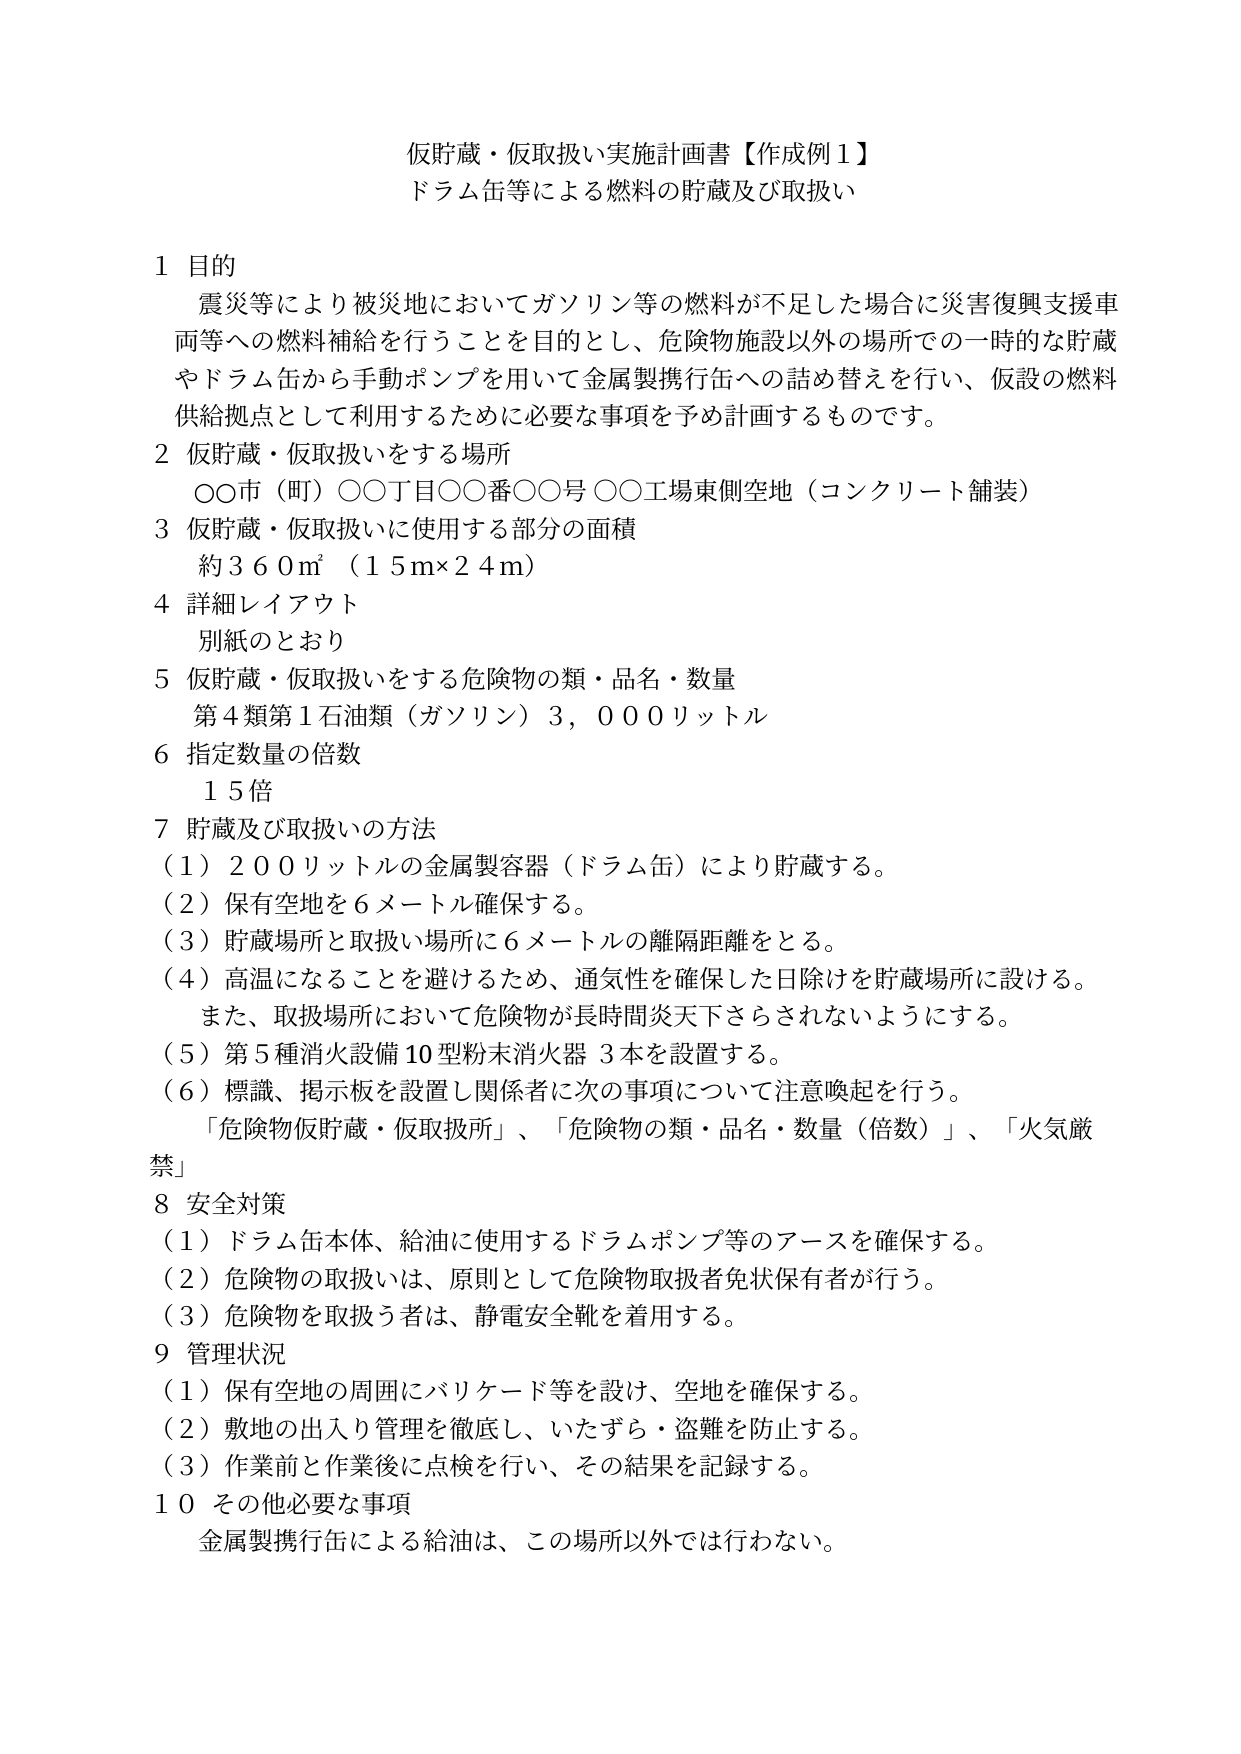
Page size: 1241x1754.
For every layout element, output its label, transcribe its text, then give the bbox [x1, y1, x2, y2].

text ８ 安全対策 [149, 1183, 1120, 1221]
text ５ 仮貯蔵・仮取扱いをする危険物の類・品名・数量 [149, 658, 1120, 696]
text 第４類第１石油類（ガソリン）３，０００リットル [149, 696, 1120, 733]
text （５）第５種消火設備10型粉末消火器 ３本を設置する。 [149, 1033, 1120, 1071]
text （１）２００リットルの金属製容器（ドラム缶）により貯蔵する。 [149, 846, 1120, 883]
text （３）危険物を取扱う者は、静電安全靴を着用する。 [149, 1296, 1120, 1333]
text ９ 管理状況 [149, 1333, 1120, 1371]
text 金属製携行缶による給油は、この場所以外では行わない。 [149, 1521, 1120, 1558]
text また、取扱場所において危険物が長時間炎天下さらされないようにする。 [149, 996, 1120, 1033]
text （２）敷地の出入り管理を徹底し、いたずら・盗難を防止する。 [149, 1408, 1120, 1446]
text （４）高温になることを避けるため、通気性を確保した日除けを貯蔵場所に設ける。 [149, 958, 1120, 996]
text 震災等により被災地においてガソリン等の燃料が不足した場合に災害復興支援車両等への燃料補給を行うことを目的とし、危険物施設以外の場所での一時的な貯蔵やドラム缶から手動ポンプを用いて金属製携行缶への詰め替えを行い、仮設の燃料供給拠点として利用するために必要な事項を予め計画するものです。 [174, 283, 1120, 433]
text １０ その他必要な事項 [149, 1483, 1120, 1521]
text ３ 仮貯蔵・仮取扱いに使用する部分の面積 [149, 508, 1120, 546]
text 別紙のとおり [149, 621, 1120, 658]
text 仮貯蔵・仮取扱い実施計画書【作成例１】 [149, 133, 1120, 171]
text ドラム缶等による燃料の貯蔵及び取扱い [149, 171, 1120, 208]
text （３）作業前と作業後に点検を行い、その結果を記録する。 [149, 1446, 1120, 1483]
text １５倍 [149, 771, 1120, 808]
text ６ 指定数量の倍数 [149, 733, 1120, 771]
text 約３６０㎡ （１５ｍ×２４ｍ） [149, 546, 1120, 583]
text （２）保有空地を６メートル確保する。 [149, 883, 1120, 921]
text （１）ドラム缶本体、給油に使用するドラムポンプ等のアースを確保する。 [149, 1221, 1120, 1258]
text ○○市（町）○○丁目○○番○○号 ○○工場東側空地（コンクリート舗装） [149, 471, 1120, 508]
text （６）標識、掲示板を設置し関係者に次の事項について注意喚起を行う。 [149, 1071, 1120, 1108]
text （３）貯蔵場所と取扱い場所に６メートルの離隔距離をとる。 [149, 921, 1120, 958]
text （１）保有空地の周囲にバリケード等を設け、空地を確保する。 [149, 1371, 1120, 1408]
text 「危険物仮貯蔵・仮取扱所」、「危険物の類・品名・数量（倍数）」、「火気厳禁」 [149, 1108, 1120, 1183]
text １ 目的 [149, 246, 1120, 283]
text （２）危険物の取扱いは、原則として危険物取扱者免状保有者が行う。 [149, 1258, 1120, 1296]
text ４ 詳細レイアウト [149, 583, 1120, 621]
text ２ 仮貯蔵・仮取扱いをする場所 [149, 433, 1120, 471]
text ７ 貯蔵及び取扱いの方法 [149, 808, 1120, 846]
